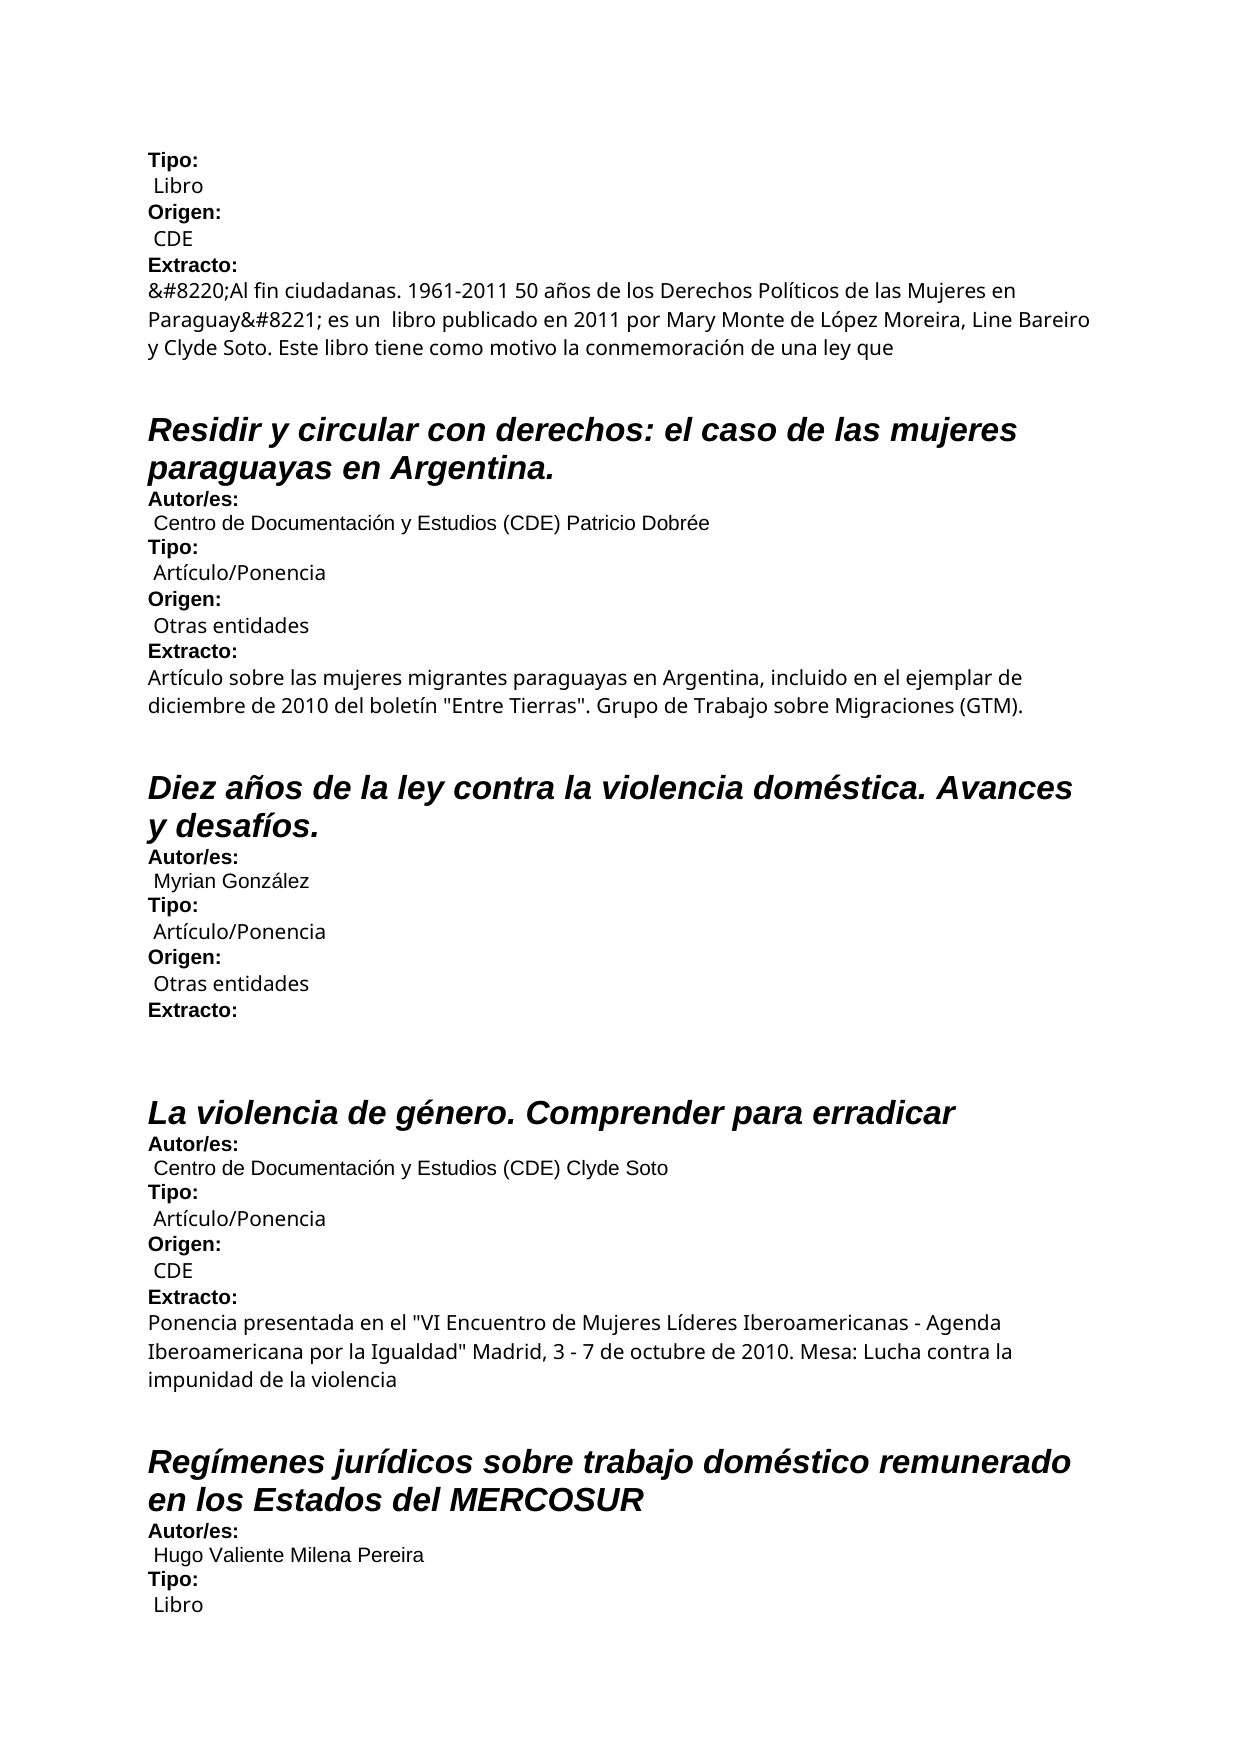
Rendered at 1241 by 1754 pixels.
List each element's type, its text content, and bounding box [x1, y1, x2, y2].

text Autor/es: [148, 1519, 1092, 1543]
text Autor/es: [148, 487, 1092, 511]
text Origen: [148, 945, 1092, 969]
text Ponencia presentada en el "VI Encuentro de Mujeres Líderes Iberoamericanas - Agenda Iberoamericana por la Igualdad" Madrid, 3 - 7 de octubre de 2010. Mesa: Lucha contra la impunidad de la violencia [148, 1308, 1092, 1394]
text Otras entidades [148, 611, 1092, 639]
text Libro [148, 1591, 1092, 1619]
text Libro [148, 172, 1092, 200]
text Artículo/Ponencia [148, 1204, 1092, 1232]
text Extracto: [148, 1284, 1092, 1308]
text Tipo: [148, 893, 1092, 917]
text Artículo/Ponencia [148, 558, 1092, 587]
text Artículo sobre las mujeres migrantes paraguayas en Argentina, incluido en el ejemplar de diciembre de 2010 del boletín "Entre Tierras". Grupo de Trabajo sobre Migraciones (GTM). [148, 663, 1092, 720]
text Extracto: [148, 639, 1092, 663]
text Extracto: [148, 998, 1092, 1022]
text Regímenes jurídicos sobre trabajo doméstico remunerado en los Estados del MERCOSUR [148, 1442, 1092, 1519]
text Autor/es: [148, 1132, 1092, 1156]
text Hugo Valiente Milena Pereira [148, 1543, 1092, 1567]
text Autor/es: [148, 845, 1092, 869]
text Artículo/Ponencia [148, 917, 1092, 945]
text Tipo: [148, 1180, 1092, 1204]
text Extracto: [148, 252, 1092, 276]
text Origen: [148, 200, 1092, 224]
text &#8220;Al fin ciudadanas. 1961-2011 50 años de los Derechos Políticos de las Mujeres en Paraguay&#8221; es un libro publicado en 2011 por Mary Monte de López Moreira, Line Bareiro y Clyde Soto. Este libro tiene como motivo la conmemoración de una ley que [148, 276, 1092, 362]
text Origen: [148, 587, 1092, 611]
text CDE [148, 224, 1092, 252]
text Origen: [148, 1232, 1092, 1256]
text Tipo: [148, 534, 1092, 558]
text Myrian González [148, 869, 1092, 893]
text Diez años de la ley contra la violencia doméstica. Avances y desafíos. [148, 768, 1092, 845]
text La violencia de género. Comprender para erradicar [148, 1093, 1092, 1132]
text CDE [148, 1256, 1092, 1284]
text Residir y circular con derechos: el caso de las mujeres paraguayas en Argentina. [148, 410, 1092, 487]
text Otras entidades [148, 969, 1092, 998]
text Tipo: [148, 1567, 1092, 1591]
text Tipo: [148, 148, 1092, 172]
text Centro de Documentación y Estudios (CDE) Patricio Dobrée [148, 511, 1092, 534]
text Centro de Documentación y Estudios (CDE) Clyde Soto [148, 1156, 1092, 1180]
